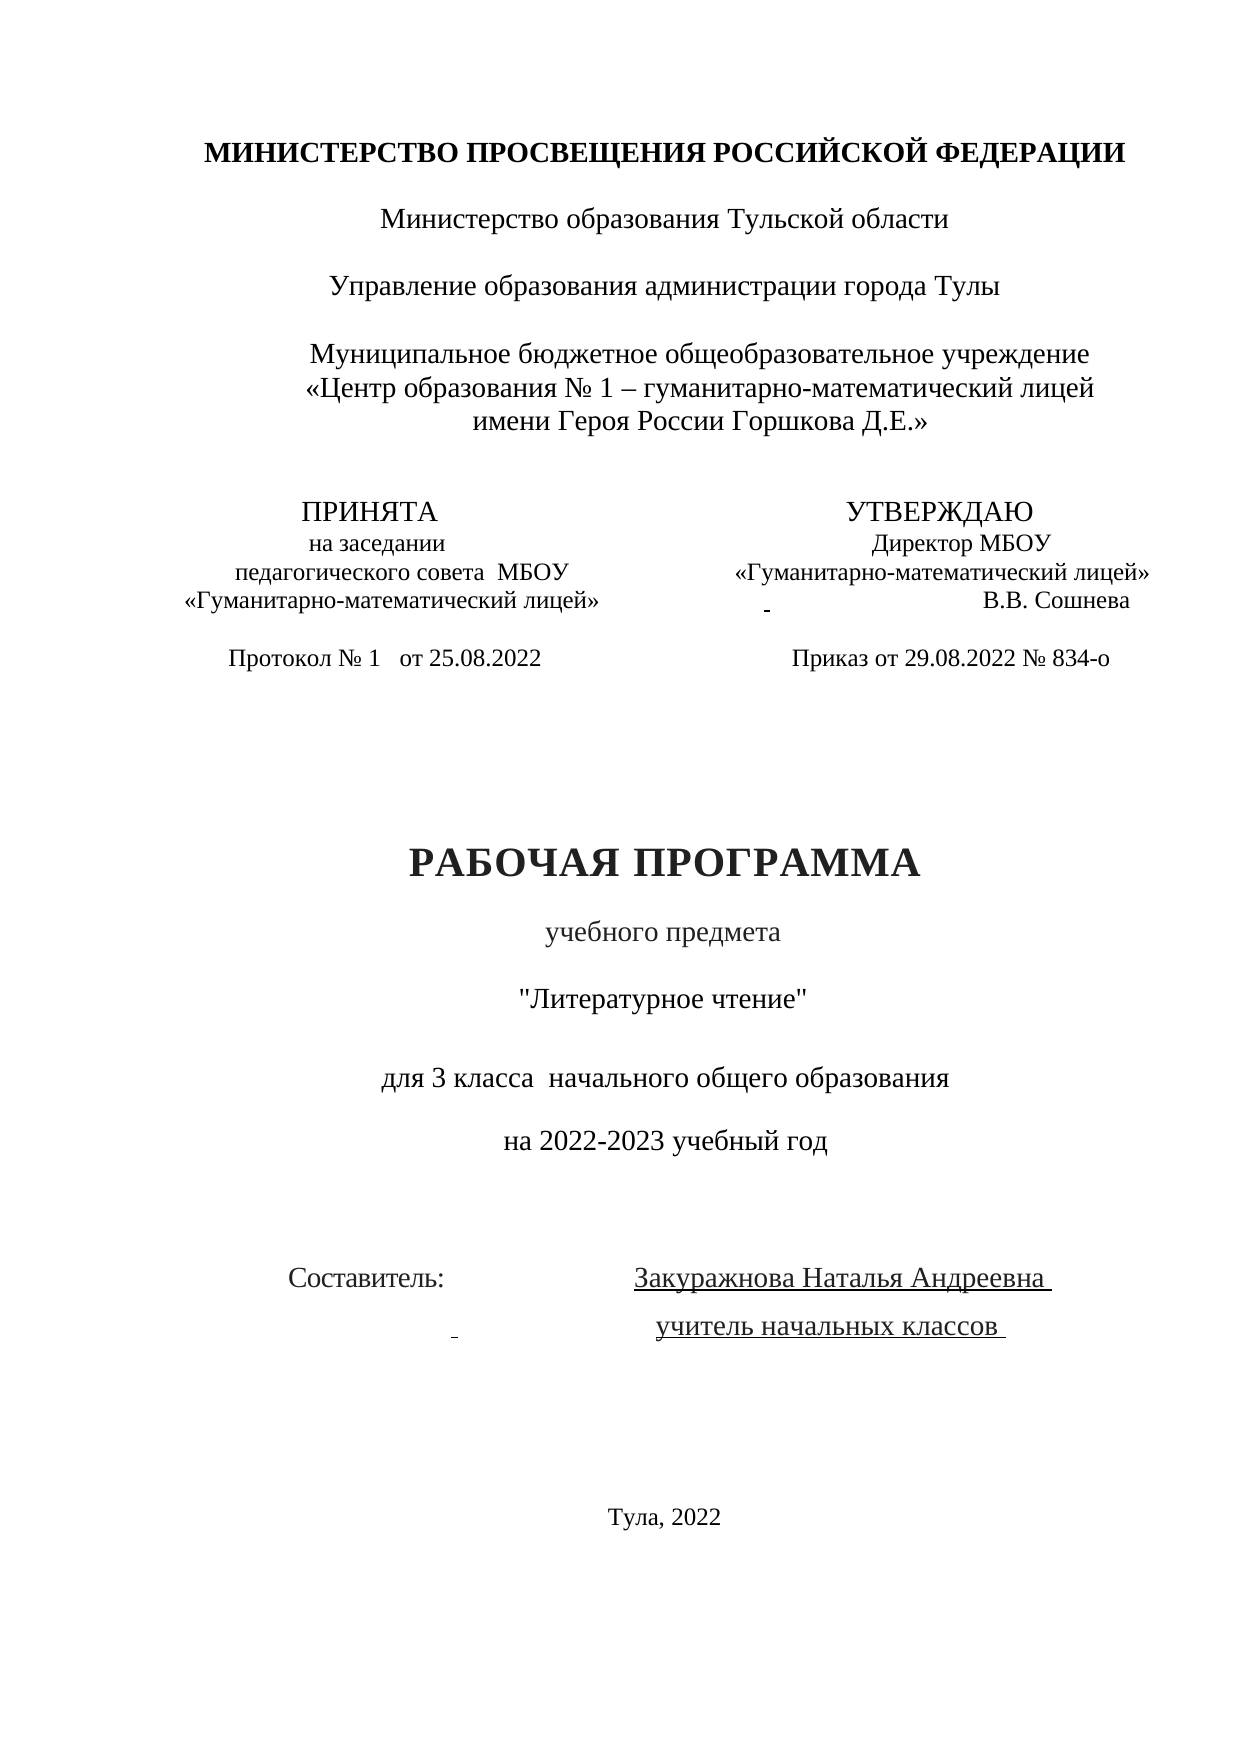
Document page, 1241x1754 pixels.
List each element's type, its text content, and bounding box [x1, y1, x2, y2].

text "Литературное чтение" [222, 981, 1104, 1014]
text Муниципальное бюджетное общеобразовательное учреждение [309, 336, 1163, 370]
text Протокол № 1 от 25.08.2022 Приказ от 29.08.2022 № 834-о [175, 643, 1163, 672]
text Составитель: Закуражнова Наталья Андреевна [173, 1260, 1159, 1294]
text учитель начальных классов [451, 1308, 1163, 1341]
text В.В. Сошнева [764, 585, 1163, 614]
text учебного предмета [198, 914, 1127, 947]
text Тула, 2022 [201, 1502, 1127, 1531]
text «Центр образования № 1 – гуманитарно-математический лицей имени Героя России Горшкова Д.Е.» [305, 370, 1099, 437]
text ПРИНЯТА УТВЕРЖДАЮ [301, 494, 1163, 528]
text Министерство образования Тульской области Управление образования администрации города Тулы [326, 201, 1002, 302]
text МИНИСТЕРСТВО ПРОСВЕЩЕНИЯ РОССИЙСКОЙ ФЕДЕРАЦИИ [202, 135, 1127, 168]
text на заседании Директор МБОУ [308, 528, 1163, 557]
text педагогического совета МБОУ «Гуманитарно-математический лицей» [222, 557, 1163, 585]
text для 3 класса начального общего образования на 2022-2023 учебный год [381, 1060, 950, 1157]
text РАБОЧАЯ ПРОГРАММА [222, 837, 1108, 885]
text «Гуманитарно-математический лицей» [184, 585, 602, 614]
